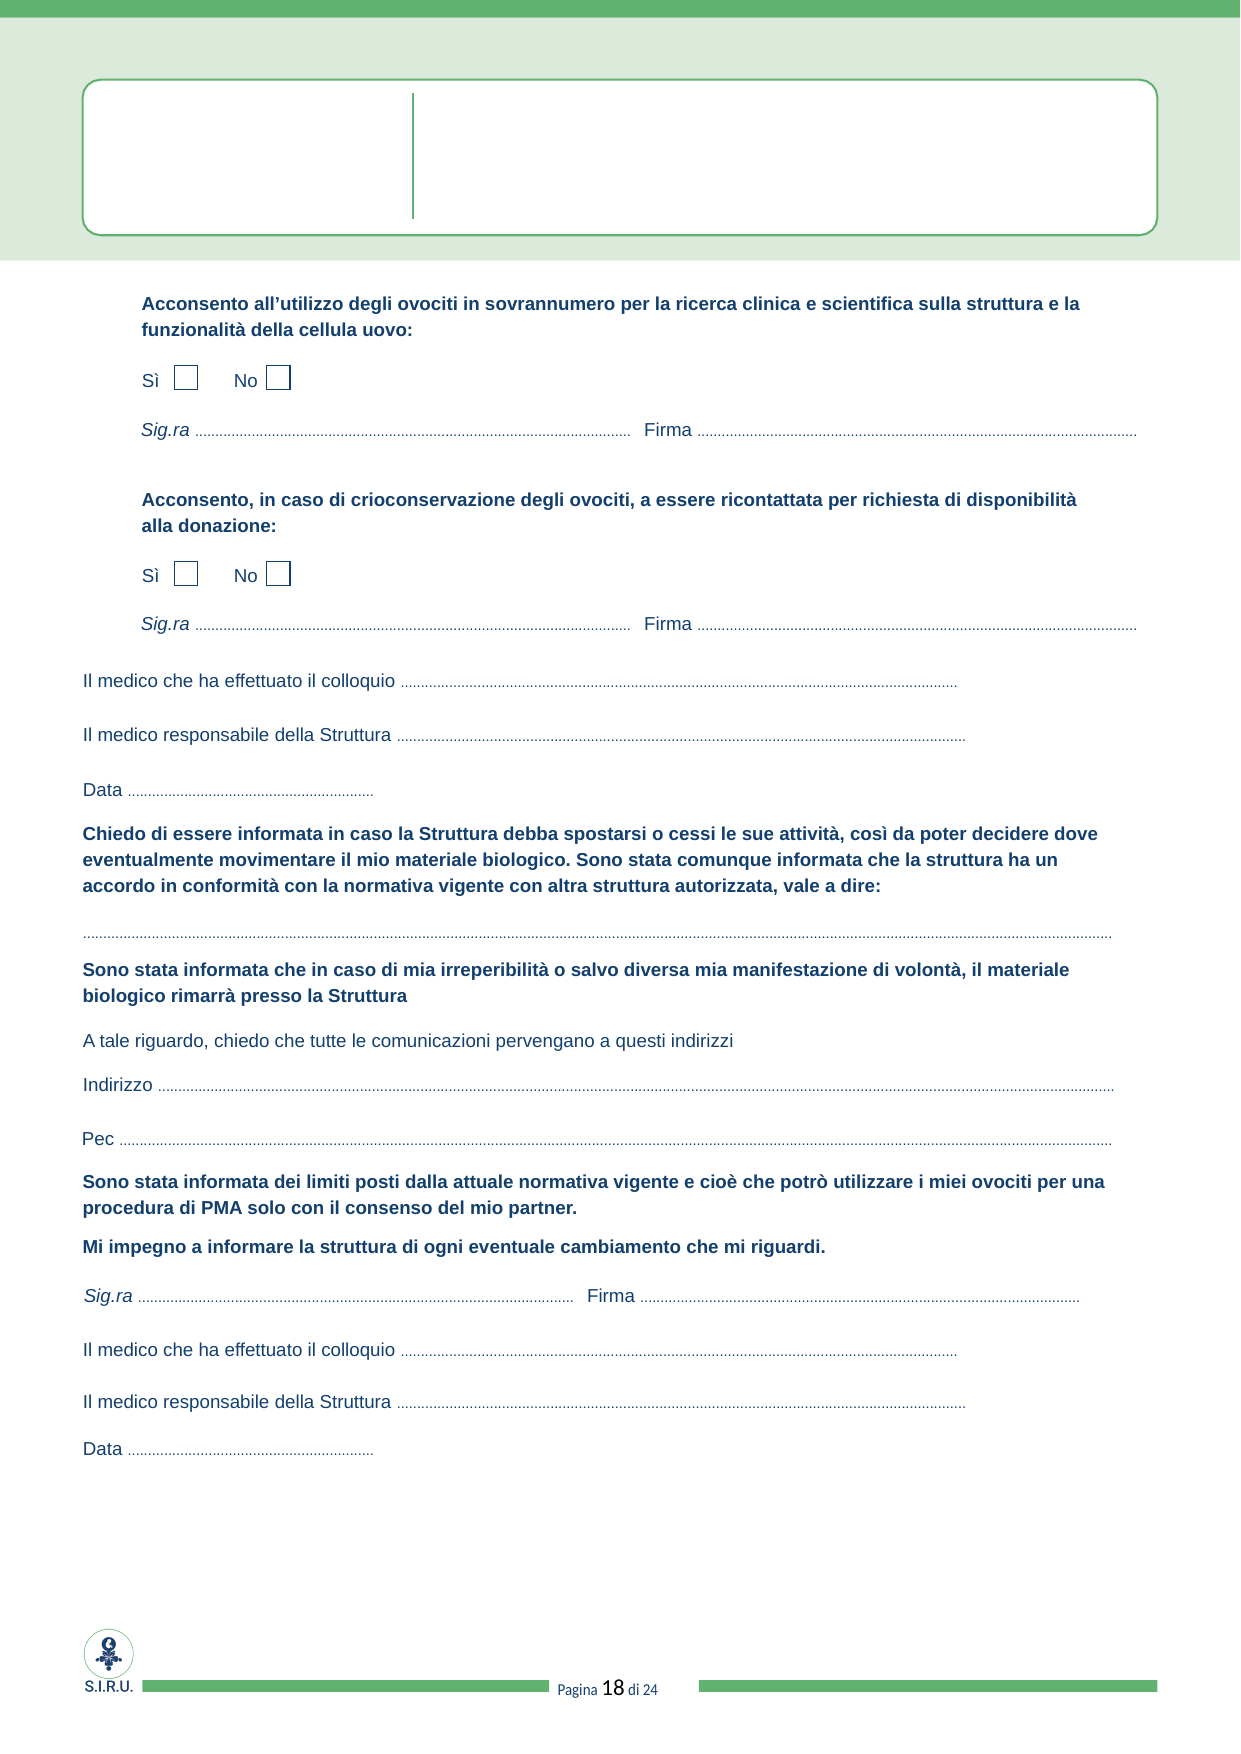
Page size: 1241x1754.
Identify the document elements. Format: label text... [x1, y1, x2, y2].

subtitle Acconsento all’utilizzo degli ovociti in sovrannumero per la ricerca clinica e scientifica sulla struttura e la funzionalità della cellula uovo: [141, 290, 1146, 342]
text A tale riguardo, chiedo che tutte le comunicazioni pervengano a questi indirizzi [83, 1029, 1146, 1051]
subtitle Sono stata informata dei limiti posti dalla attuale normativa vigente e cioè che potrò utilizzare i miei ovociti per una procedura di PMA solo con il consenso del mio partner. [82, 1168, 1146, 1220]
text Data ............................................................. [83, 779, 1146, 800]
text Data ............................................................. [83, 1437, 1146, 1459]
text Sì No [142, 369, 1146, 391]
text Indirizzo ............................................................................................................................................................................................................................................. [83, 1074, 1146, 1095]
text Pec ...................................................................................................................................................................................................................................................... [82, 1128, 1146, 1149]
subtitle Sono stata informata che in caso di mia irreperibilità o salvo diversa mia manifestazione di volontà, il materiale biologico rimarrà presso la Struttura [82, 956, 1146, 1008]
text Il medico che ha effettuato il colloquio .......................................................................................................................................... [83, 1338, 1146, 1360]
text ............................................................................................................................................................................................................................................................... [83, 924, 1146, 941]
text Mi impegno a informare la struttura di ogni eventuale cambiamento che mi riguardi. [82, 1233, 1146, 1259]
text Il medico responsabile della Struttura ............................................................................................................................................. [83, 724, 1146, 746]
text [83, 418, 1146, 440]
text Il medico responsabile della Struttura ............................................................................................................................................. [83, 1391, 1146, 1413]
text Il medico che ha effettuato il colloquio .......................................................................................................................................... [83, 669, 1146, 691]
subtitle Acconsento, in caso di crioconservazione degli ovociti, a essere ricontattata per richiesta di disponibilità alla donazione: [141, 486, 1146, 538]
text Sì No [142, 565, 1146, 587]
subtitle Chiedo di essere informata in caso la Struttura debba spostarsi o cessi le sue attività, così da poter decidere dove eventualmente movimentare il mio materiale biologico. Sono stata comunque informata che la struttura ha un accordo in conformità con la normativa vigente con altra struttura autorizzata, vale a dire: [82, 819, 1146, 897]
picture [83, 1628, 134, 1692]
